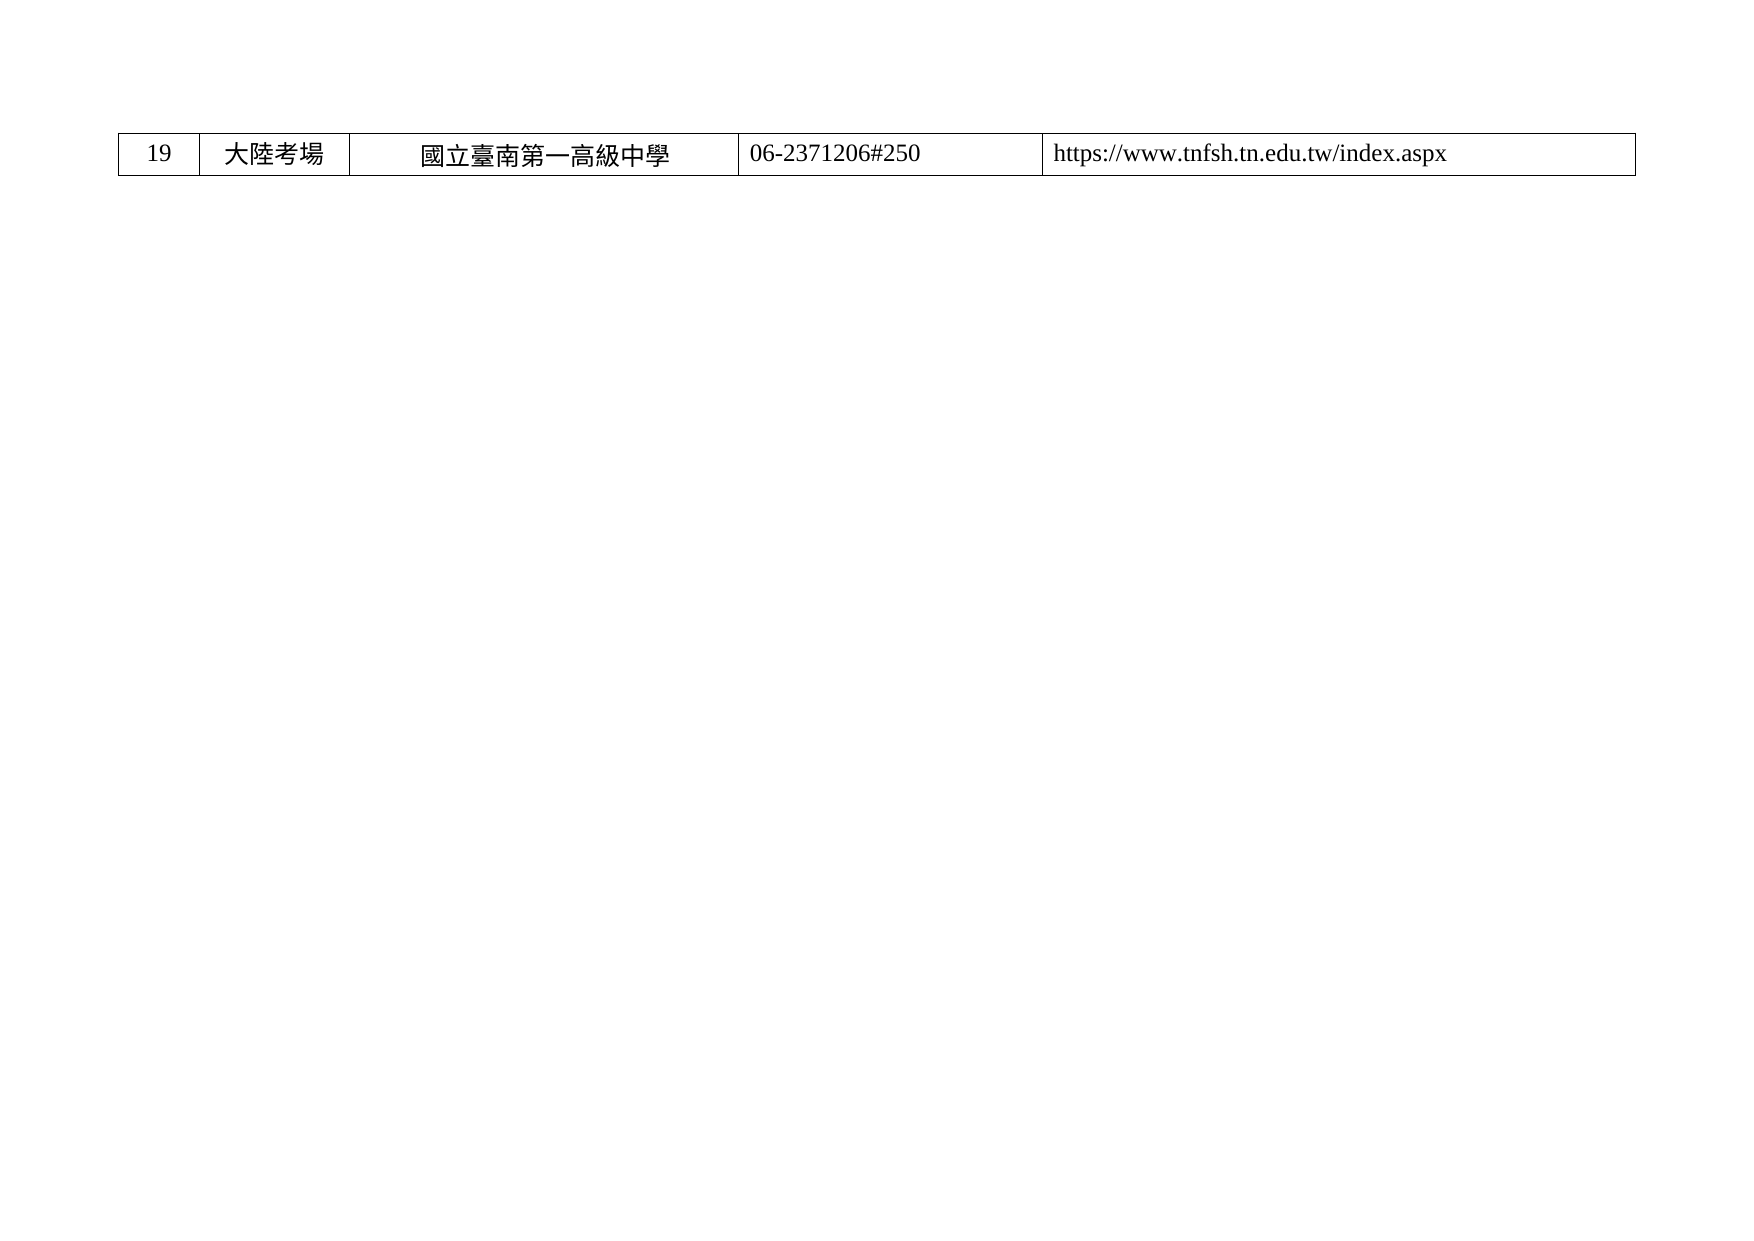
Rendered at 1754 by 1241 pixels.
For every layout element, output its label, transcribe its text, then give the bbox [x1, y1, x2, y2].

table_cell 大陸考場 [200, 134, 349, 175]
table_cell 06-2371206#250 [739, 134, 1042, 175]
table_cell https://www.tnfsh.tn.edu.tw/index.aspx [1043, 134, 1635, 175]
table_cell 19 [119, 134, 199, 175]
table_cell 國立臺南第一高級中學 [350, 134, 738, 175]
